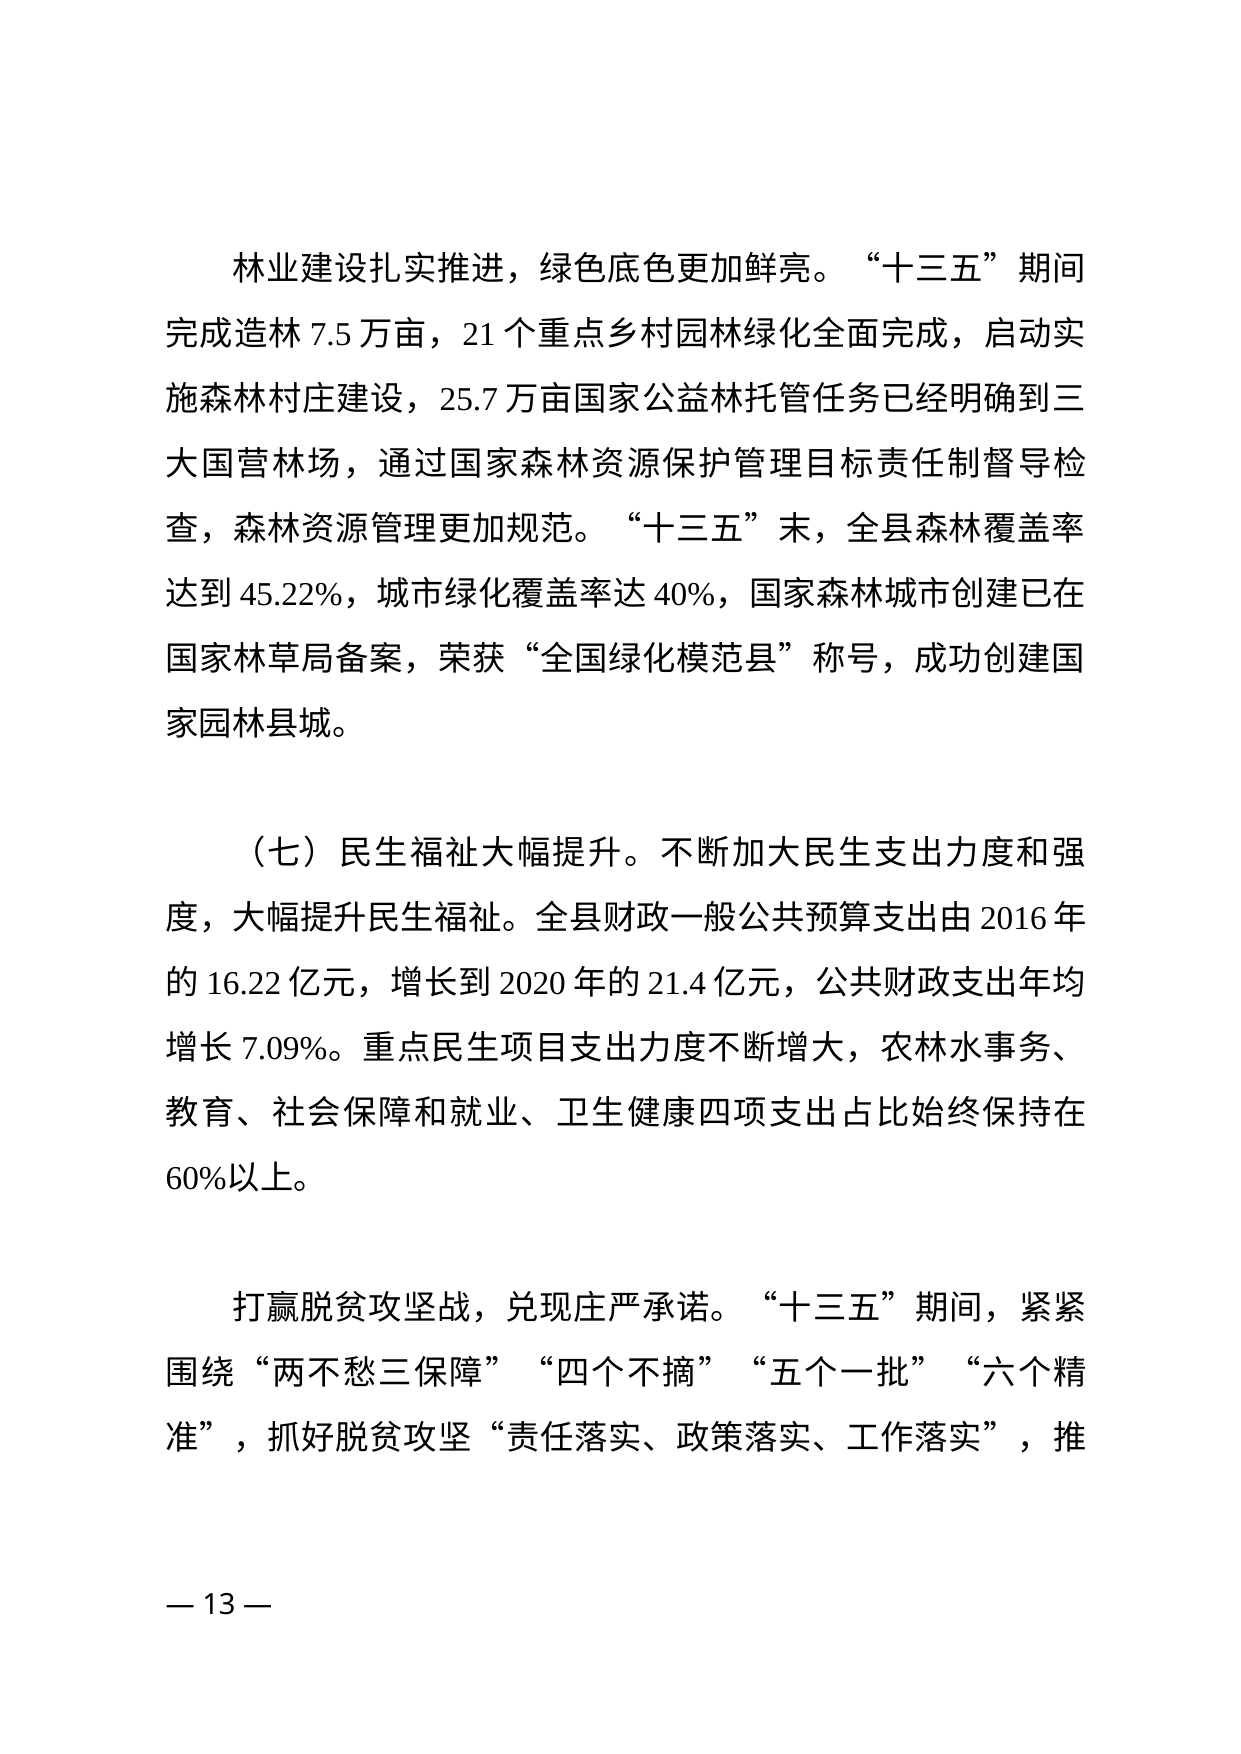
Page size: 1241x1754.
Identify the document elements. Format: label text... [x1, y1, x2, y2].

text （七）民生福祉大幅提升。不断加大民生支出力度和强度，大幅提升民生福祉。全县财政一般公共预算支出由2016年的16.22亿元，增长到2020年的21.4亿元，公共财政支出年均增长7.09%。重点民生项目支出力度不断增大，农林水事务、教育、社会保障和就业、卫生健康四项支出占比始终保持在60%以上。 [165, 817, 1087, 1272]
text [165, 1272, 1087, 1532]
text 林业建设扎实推进，绿色底色更加鲜亮。“十三五”期间完成造林7.5万亩，21个重点乡村园林绿化全面完成，启动实施森林村庄建设，25.7万亩国家公益林托管任务已经明确到三大国营林场，通过国家森林资源保护管理目标责任制督导检查，森林资源管理更加规范。“十三五”末，全县森林覆盖率达到45.22%，城市绿化覆盖率达40%，国家森林城市创建已在国家林草局备案，荣获“全国绿化模范县”称号，成功创建国家园林县城。 [165, 233, 1087, 817]
